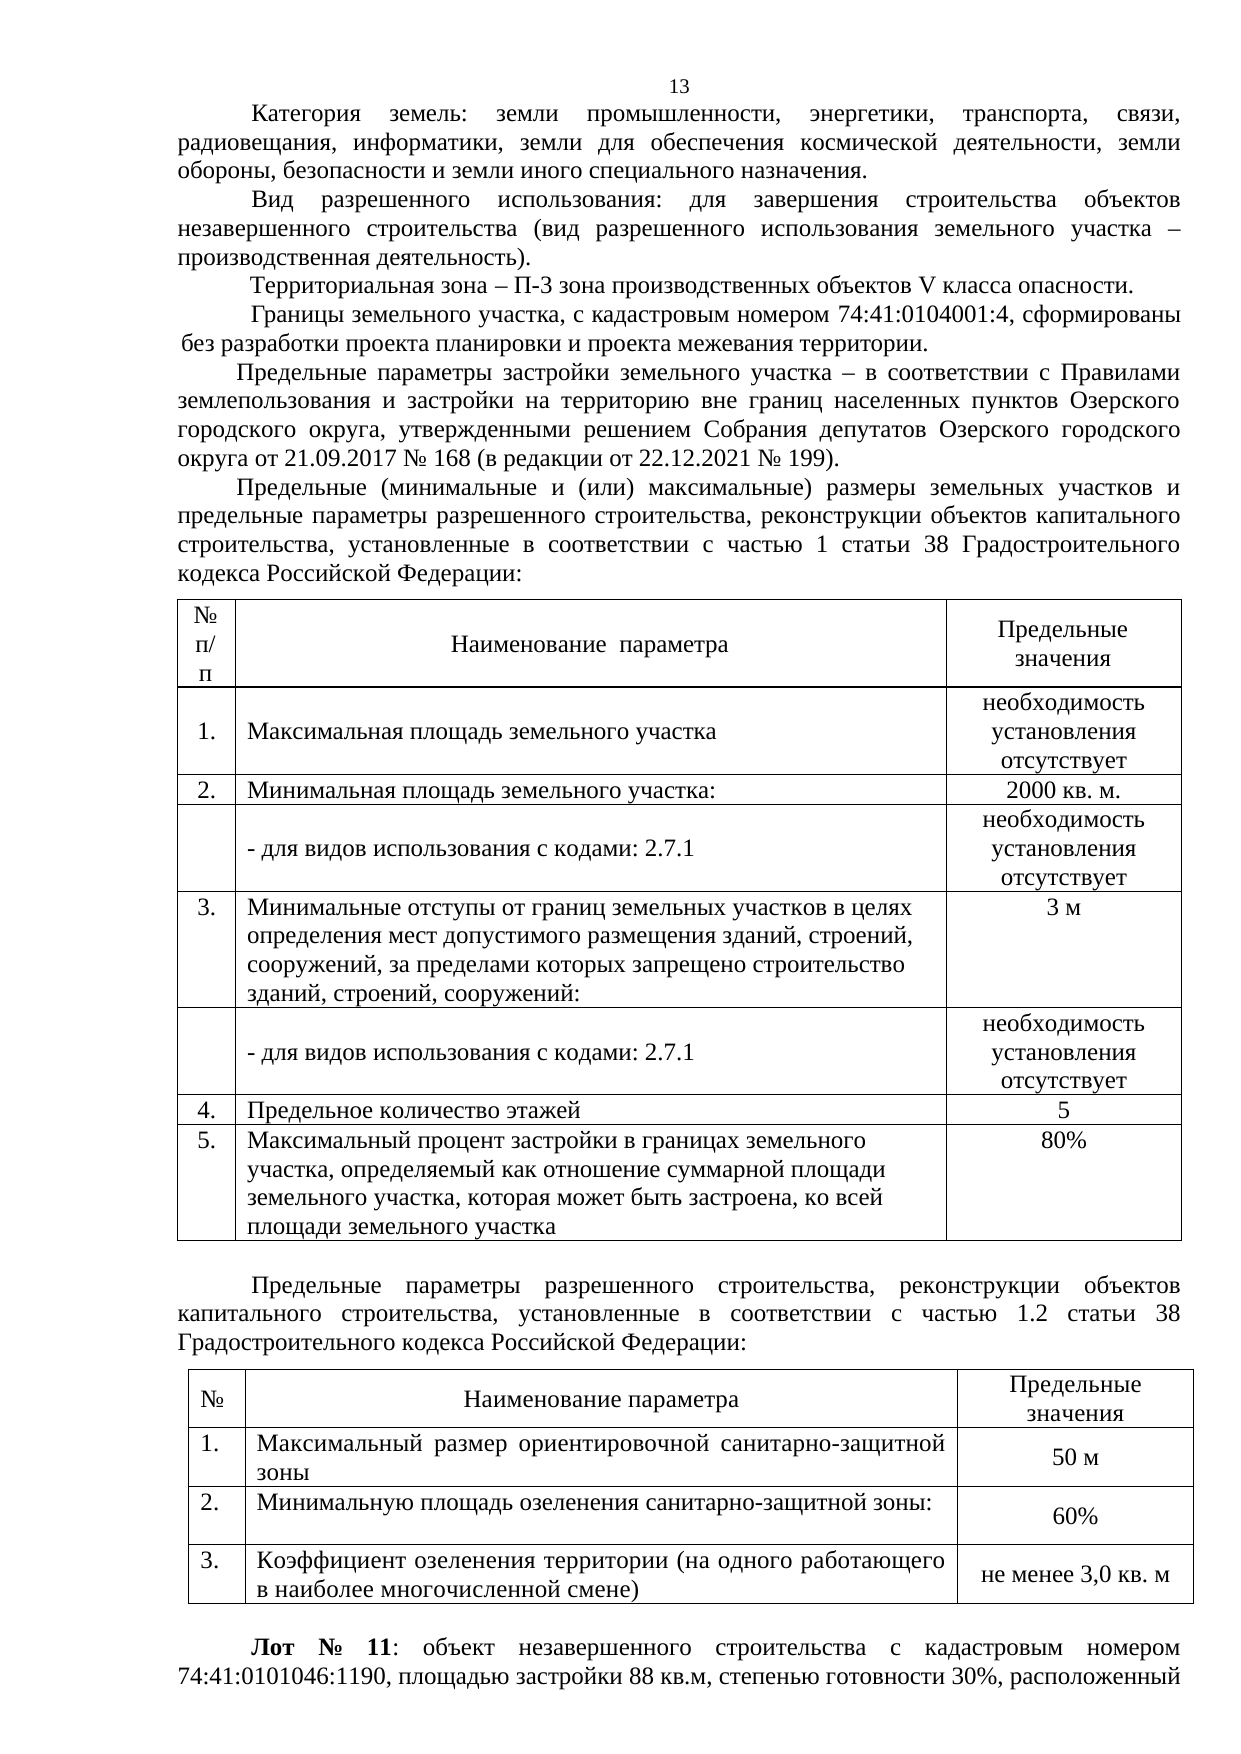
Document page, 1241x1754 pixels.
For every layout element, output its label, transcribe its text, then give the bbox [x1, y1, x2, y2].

text Предельные (минимальные и (или) максимальные) размеры земельных участков и предельные параметры разрешенного строительства, реконструкции объектов капитального строительства, установленные в соответствии с частью 1 статьи 38 Градостроительного кодекса Российской Федерации: [177, 472, 1181, 587]
table_cell 80% [947, 1125, 1181, 1240]
table_cell 5 [947, 1095, 1181, 1124]
table_cell 3. [189, 1545, 245, 1603]
table_cell - для видов использования с кодами: 2.7.1 [236, 1008, 946, 1094]
table_cell 2. [189, 1487, 245, 1544]
table_cell [178, 805, 235, 891]
table_cell необходимость установления отсутствует [947, 688, 1181, 774]
table_cell Предельное количество этажей [236, 1095, 946, 1124]
table_cell 50 м [958, 1428, 1193, 1486]
text Категория земель: земли промышленности, энергетики, транспорта, связи, радиовещания, информатики, земли для обеспечения космической деятельности, земли обороны, безопасности и земли иного специального назначения. [177, 98, 1181, 184]
table_header Наименование параметра [246, 1370, 957, 1427]
table_cell 2. [178, 775, 235, 803]
table_cell Максимальная площадь земельного участка [236, 688, 946, 774]
text Предельные параметры застройки земельного участка – в соответствии с Правилами землепользования и застройки на территорию вне границ населенных пунктов Озерского городского округа, утвержденными решением Собрания депутатов Озерского городского округа от 21.09.2017 № 168 (в редакции от 22.12.2021 № 199). [177, 357, 1181, 472]
table_cell - для видов использования с кодами: 2.7.1 [236, 805, 946, 891]
table_cell 3 м [947, 892, 1181, 1007]
text Границы земельного участка, с кадастровым номером 74:41:0104001:4, сформированы без разработки проекта планировки и проекта межевания территории. [181, 299, 1181, 357]
table_header № [189, 1370, 245, 1427]
table_cell 2000 кв. м. [947, 775, 1181, 803]
table_header Наименование параметра [236, 600, 946, 686]
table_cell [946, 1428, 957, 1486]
table_cell необходимость установления отсутствует [947, 805, 1181, 891]
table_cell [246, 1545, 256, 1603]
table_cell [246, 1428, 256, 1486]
table_cell Минимальные отступы от границ земельных участков в целях определения мест допустимого размещения зданий, строений, сооружений, за пределами которых запрещено строительство зданий, строений, сооружений: [236, 892, 946, 1007]
table_cell 60% [958, 1487, 1193, 1544]
table_cell [178, 1008, 235, 1094]
table_cell необходимость установления отсутствует [947, 1008, 1181, 1094]
table_cell 3. [178, 892, 235, 1007]
table_cell не менее 3,0 кв. м [958, 1545, 1193, 1603]
table_cell 5. [178, 1125, 235, 1240]
table_header № п/п [178, 600, 235, 686]
text Территориальная зона – П-3 зона производственных объектов V класса опасности. [181, 270, 1181, 299]
table_header Предельные значения [947, 600, 1181, 686]
table_cell 1. [178, 688, 235, 774]
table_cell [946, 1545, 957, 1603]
table_cell Минимальную площадь озеленения санитарно-защитной зоны: [246, 1487, 957, 1544]
text Вид разрешенного использования: для завершения строительства объектов незавершенного строительства (вид разрешенного использования земельного участка – производственная деятельность). [177, 184, 1181, 270]
text Предельные параметры разрешенного строительства, реконструкции объектов капитального строительства, установленные в соответствии с частью 1.2 статьи 38 Градостроительного кодекса Российской Федерации: [177, 1270, 1181, 1356]
table_cell Минимальная площадь земельного участка: [236, 775, 946, 803]
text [177, 1632, 1181, 1690]
table_cell 1. [189, 1428, 245, 1486]
table_cell Максимальный процент застройки в границах земельного участка, определяемый как отношение суммарной площади земельного участка, которая может быть застроена, ко всей площади земельного участка [236, 1125, 946, 1240]
table_cell 4. [178, 1095, 235, 1124]
